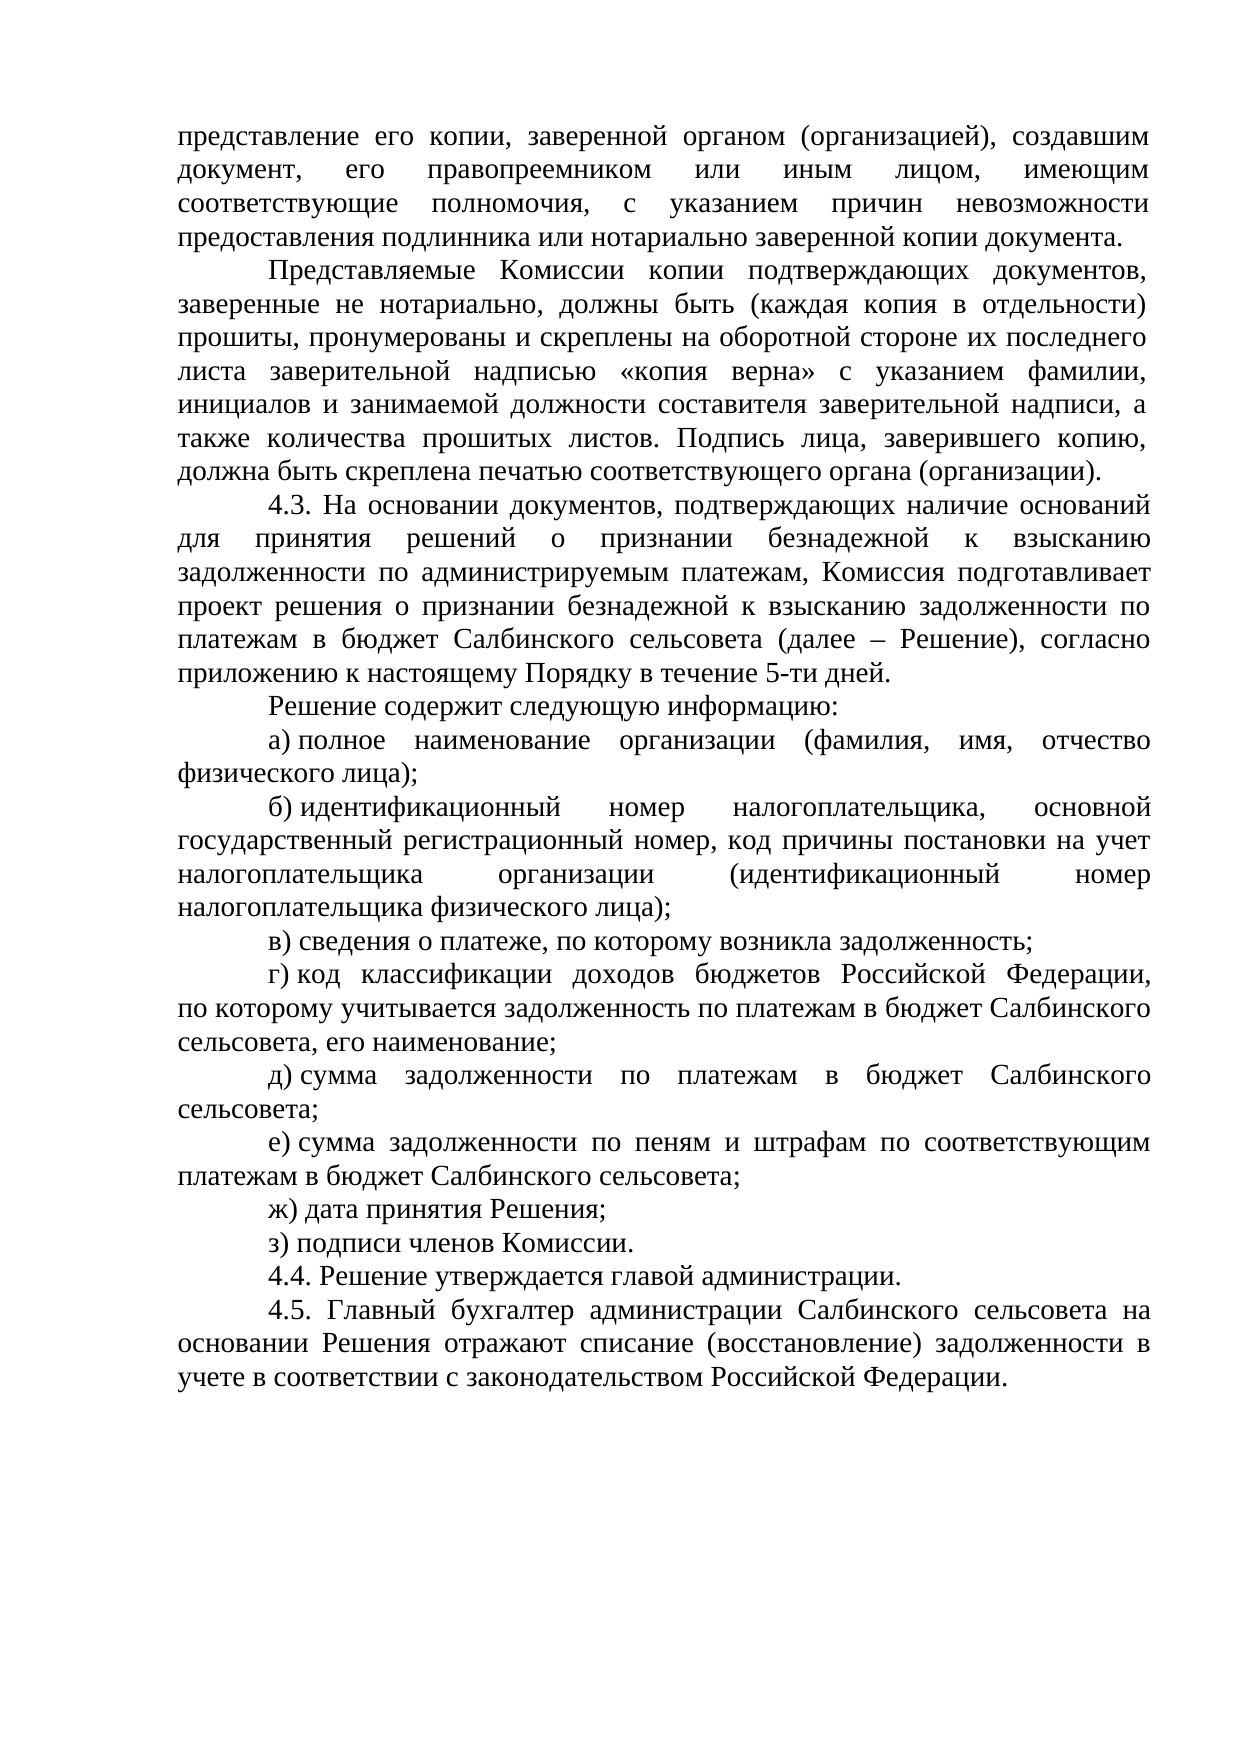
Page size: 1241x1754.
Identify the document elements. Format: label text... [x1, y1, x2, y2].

text д) сумма задолженности по платежам в бюджет Салбинского сельсовета; [177, 1057, 1152, 1124]
text в) сведения о платеже, по которому возникла задолженность; [177, 923, 1152, 957]
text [177, 118, 1150, 252]
text 4.3. На основании документов, подтверждающих наличие оснований для принятия решений о признании безнадежной к взысканию задолженности по администрируемым платежам, Комиссия подготавливает проект решения о признании безнадежной к взысканию задолженности по платежам в бюджет Салбинского сельсовета (далее – Решение), согласно приложению к настоящему Порядку в течение 5-ти дней. [177, 487, 1152, 688]
text а) полное наименование организации (фамилия, имя, отчество физического лица); [177, 722, 1152, 789]
text Представляемые Комиссии копии подтверждающих документов, заверенные не нотариально, должны быть (каждая копия в отдельности) прошиты, пронумерованы и скреплены на оборотной стороне их последнего листа заверительной надписью «копия верна» с указанием фамилии, инициалов и занимаемой должности составителя заверительной надписи, а также количества прошитых листов. Подпись лица, заверившего копию, должна быть скреплена печатью соответствующего органа (организации). [177, 252, 1147, 487]
text е) сумма задолженности по пеням и штрафам по соответствующим платежам в бюджет Салбинского сельсовета; [177, 1124, 1152, 1191]
text г) код классификации доходов бюджетов Российской Федерации, по которому учитывается задолженность по платежам в бюджет Салбинского сельсовета, его наименование; [177, 957, 1152, 1057]
text ж) дата принятия Решения; [177, 1191, 1152, 1225]
text б) идентификационный номер налогоплательщика, основной государственный регистрационный номер, код причины постановки на учет налогоплательщика организации (идентификационный номер налогоплательщика физического лица); [177, 789, 1152, 923]
text 4.4. Решение утверждается главой администрации. [177, 1258, 1152, 1292]
text Решение содержит следующую информацию: [177, 688, 1152, 722]
text 4.5. Главный бухгалтер администрации Салбинского сельсовета на основании Решения отражают списание (восстановление) задолженности в учете в соответствии с законодательством Российской Федерации. [177, 1292, 1152, 1393]
text з) подписи членов Комиссии. [177, 1225, 1152, 1258]
